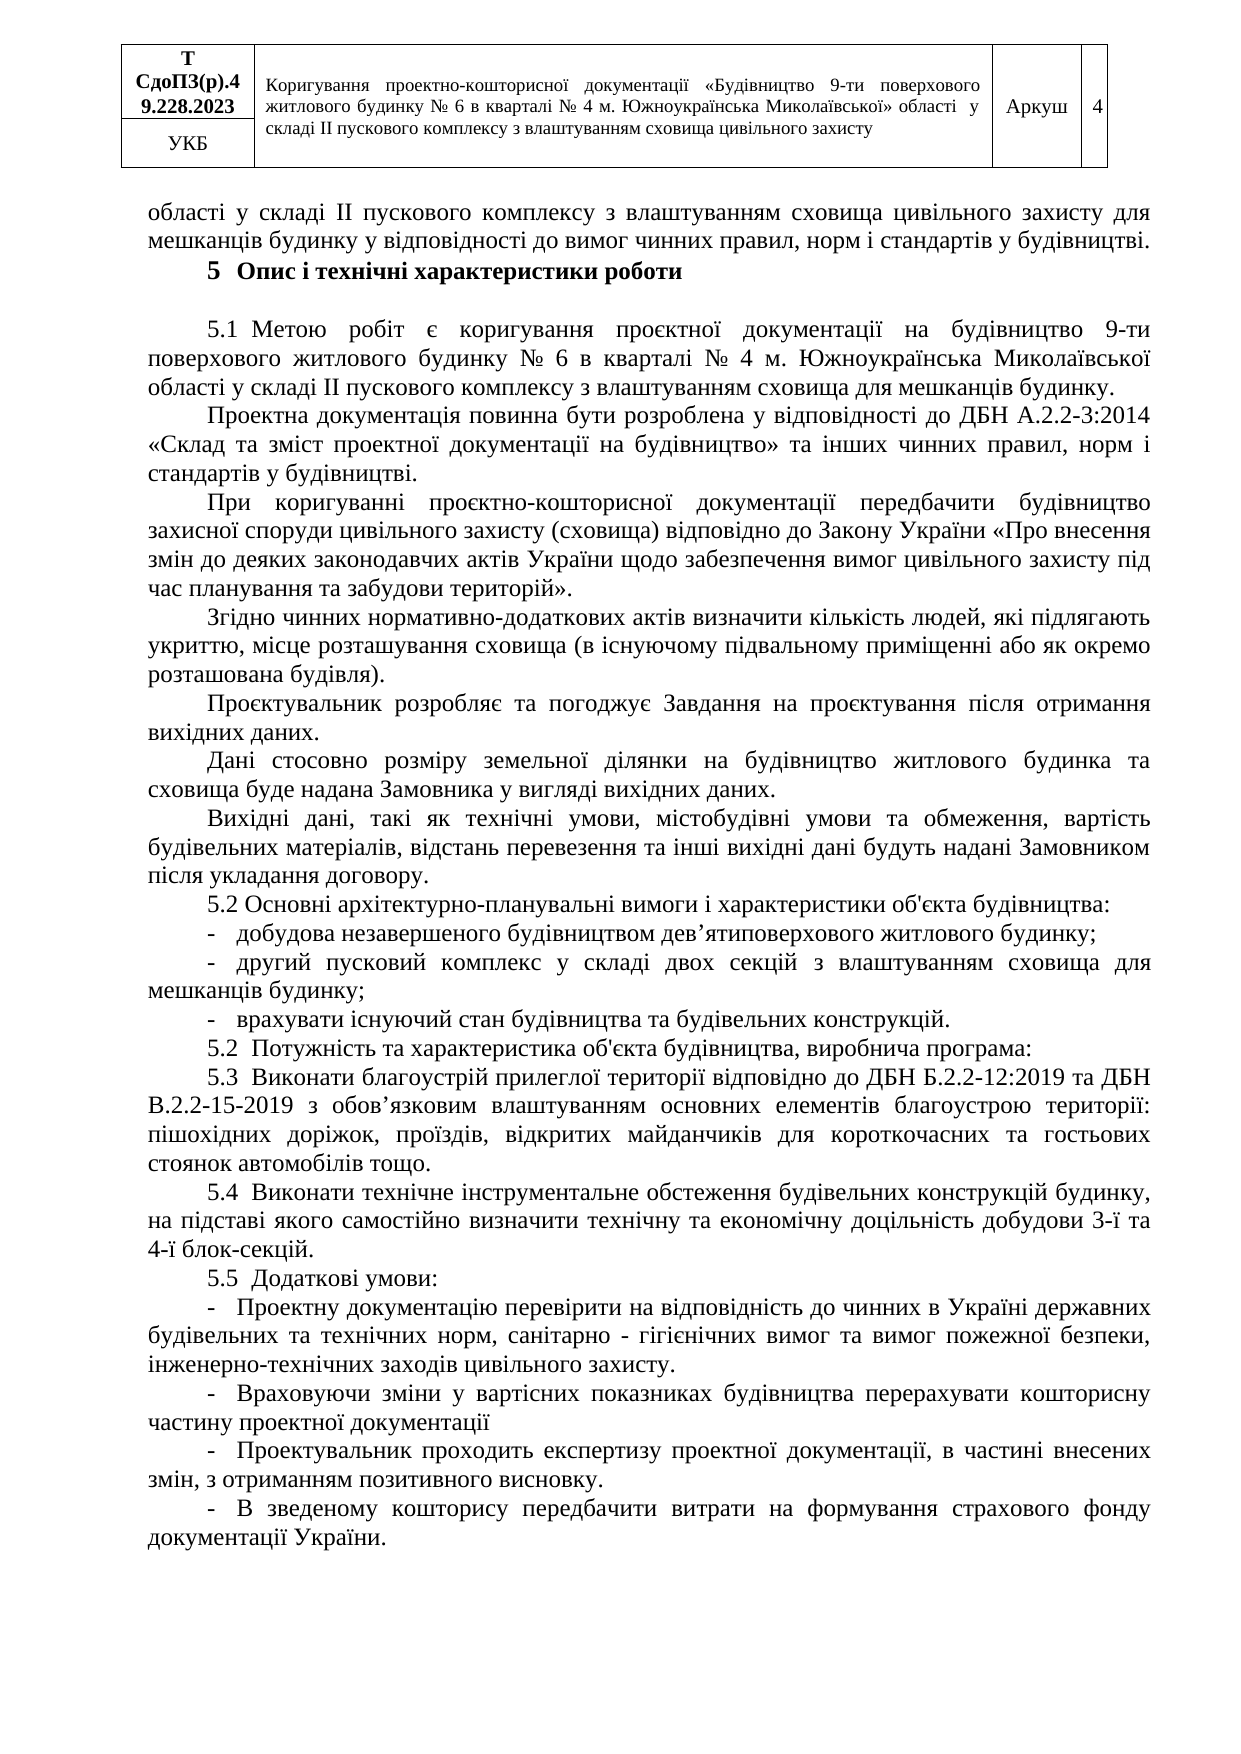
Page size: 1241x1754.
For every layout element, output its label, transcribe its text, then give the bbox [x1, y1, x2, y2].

list Опис і технічні характеристики роботи [148, 254, 1152, 286]
list Проектувальник проходить експертизу проектної документації, в частині внесених змін, з отриманням позитивного висновку. [148, 1436, 1152, 1493]
list Згідно чинних нормативно-додаткових актів визначити кількість людей, які підлягають укриттю, місце розташування сховища (в існуючому підвальному приміщенні або як окремо розташована будівля). [148, 602, 1152, 688]
list Проєктувальник розробляє та погоджує Завдання на проєктування після отримання вихідних даних. [148, 688, 1152, 746]
list Дані стосовно розміру земельної ділянки на будівництво житлового будинка та сховища буде надана Замовника у вигляді вихідних даних. [148, 746, 1152, 803]
list Проектну документацію перевірити на відповідність до чинних в Україні державних будівельних та технічних норм, санітарно - гігієнічних вимог та вимог пожежної безпеки, інженерно-технічних заходів цивільного захисту. [148, 1292, 1152, 1378]
list врахувати існуючий стан будівництва та будівельних конструкцій. [148, 1004, 1152, 1033]
list Додаткові умови: [148, 1263, 1152, 1292]
list Виконати технічне інструментальне обстеження будівельних конструкцій будинку, на підставі якого самостійно визначити технічну та економічну доцільність добудови 3-ї та 4-ї блок-секцій. [148, 1177, 1152, 1263]
list другий пусковий комплекс у складі двох секцій з влаштуванням сховища для мешканців будинку; [148, 947, 1152, 1004]
text Проектна документація повинна бути розроблена у відповідності до ДБН А.2.2-3:2014 «Склад та зміст проектної документації на будівництво» та інших чинних правил, норм і стандартів у будівництві. [148, 401, 1152, 487]
list Потужність та характеристика об'єкта будівництва, виробнича програма: [148, 1033, 1152, 1062]
list В зведеному кошторису передбачити витрати на формування страхового фонду документації України. [148, 1493, 1152, 1551]
list Враховуючи зміни у вартісних показниках будівництва перерахувати кошторисну частину проектної документації [148, 1378, 1152, 1436]
list добудова незавершеного будівництвом дев’ятиповерхового житлового будинку; [148, 918, 1152, 947]
list Вихідні дані, такі як технічні умови, містобудівні умови та обмеження, вартість будівельних матеріалів, відстань перевезення та інші вихідні дані будуть надані Замовником після укладання договору. [148, 803, 1152, 889]
list При коригуванні проєктно-кошторисної документації передбачити будівництво захисної споруди цивільного захисту (сховища) відповідно до Закону України «Про внесення змін до деяких законодавчих актів України щодо забезпечення вимог цивільного захисту під час планування та забудови територій». [148, 487, 1152, 602]
list Метою робіт є коригування проєктної документації на будівництво 9-ти поверхового житлового будинку № 6 в кварталі № 4 м. Южноукраїнська Миколаївської області у складі ІІ пускового комплексу з влаштуванням сховища для мешканців будинку. [148, 314, 1152, 401]
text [148, 197, 1152, 254]
text 5.2 Основні архітектурно-планувальні вимоги і характеристики об'єкта будівництва: [148, 889, 1152, 918]
list Виконати благоустрій прилеглої території відповідно до ДБН Б.2.2-12:2019 та ДБН В.2.2-15-2019 з обов’язковим влаштуванням основних елементів благоустрою території: пішохідних доріжок, проїздів, відкритих майданчиків для короткочасних та гостьових стоянок автомобілів тощо. [148, 1062, 1152, 1177]
